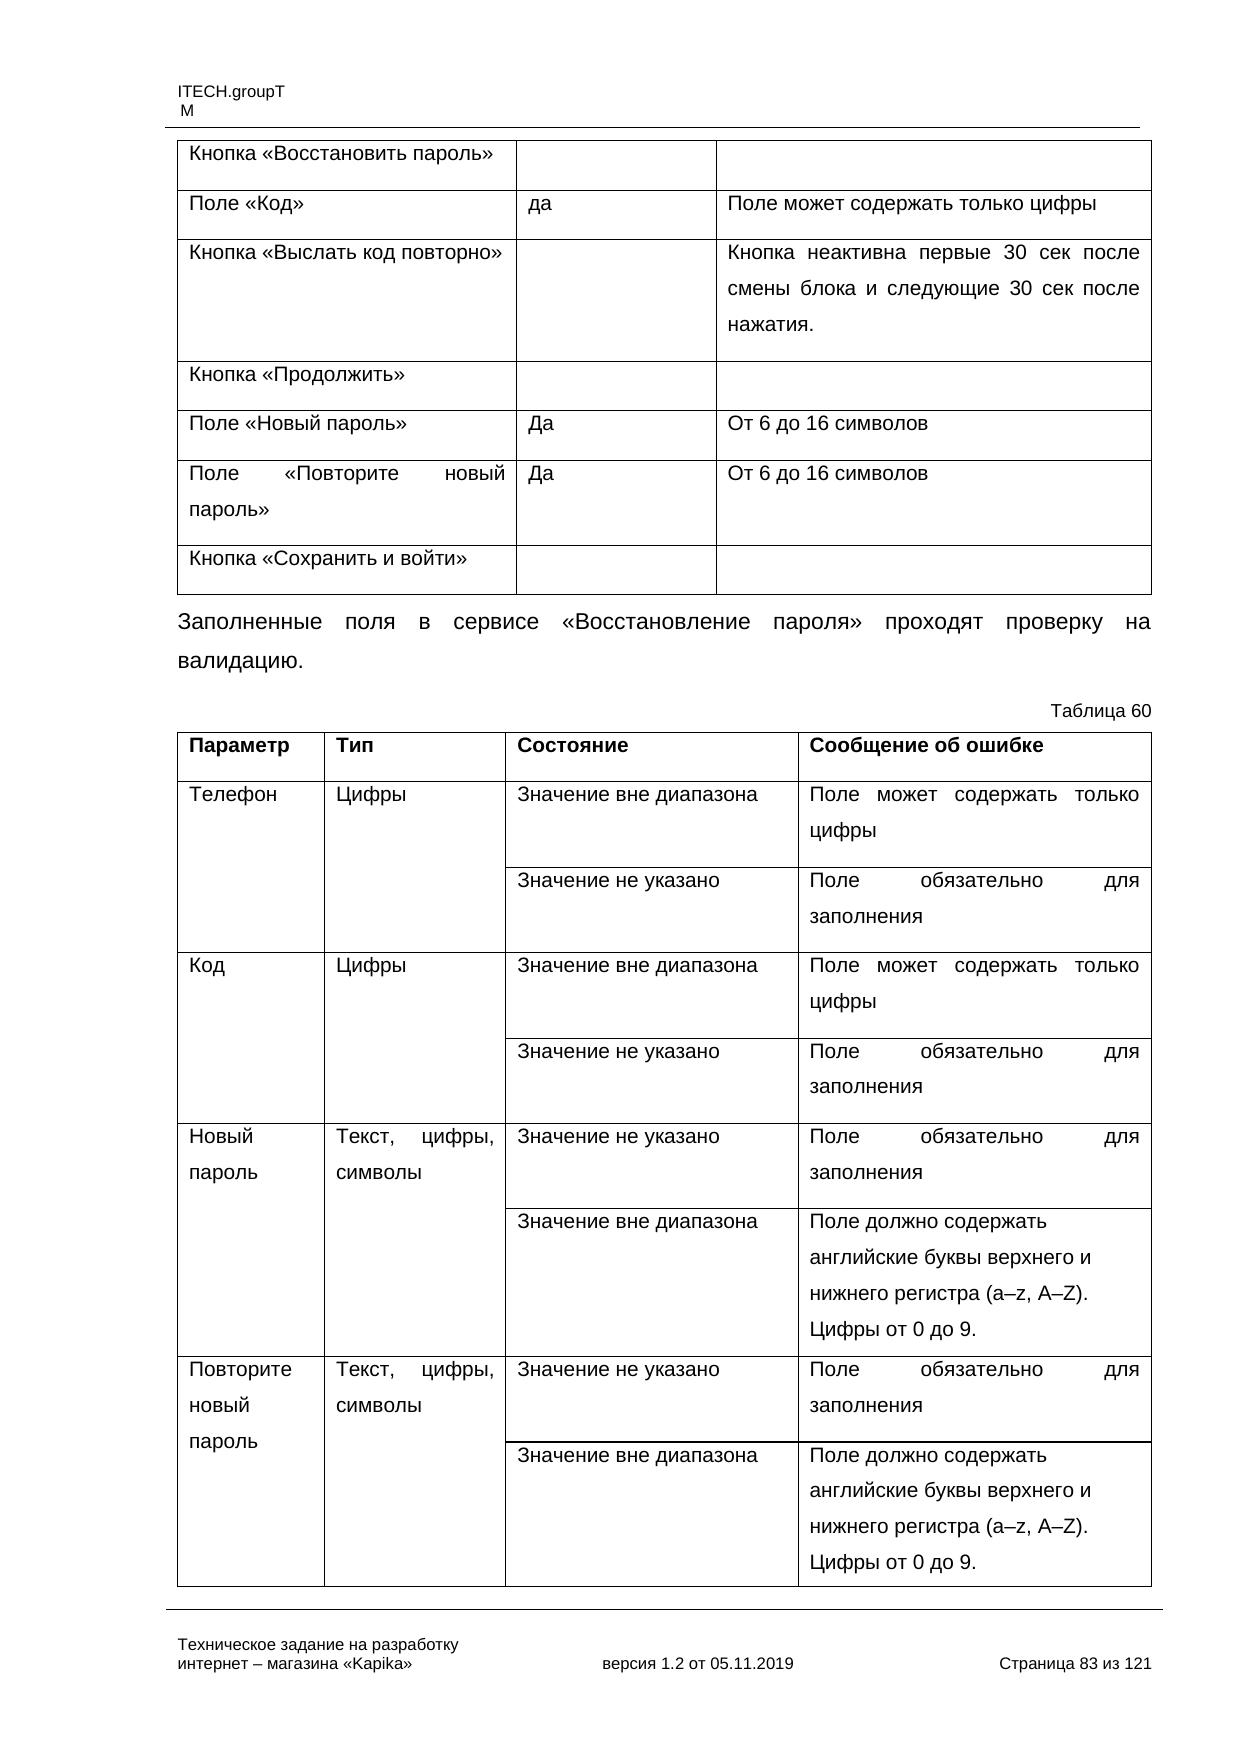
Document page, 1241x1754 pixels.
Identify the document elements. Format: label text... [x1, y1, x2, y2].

table_cell Поле «Повторите новый пароль» [178, 461, 516, 545]
table_cell [717, 546, 1151, 594]
table_cell От 6 до 16 символов [717, 411, 1151, 459]
table_cell Поле может содержать только цифры [799, 953, 1151, 1037]
table_cell Цифры [325, 953, 505, 1123]
table_cell [717, 141, 1151, 190]
table_cell Да [517, 411, 716, 459]
table_cell Значение вне диапазона [506, 1209, 798, 1356]
table_header Состояние [506, 733, 798, 781]
table_cell Поле обязательно для заполнения [799, 1039, 1151, 1123]
table_cell Кнопка «Выслать код повторно» [178, 240, 516, 361]
table_cell Значение вне диапазона [506, 782, 798, 867]
table_cell да [517, 191, 716, 239]
table_cell Значение не указано [506, 1039, 798, 1123]
table_cell Текст, цифры, символы [325, 1124, 505, 1356]
table_cell Новый пароль [178, 1124, 324, 1356]
table_cell [517, 240, 716, 361]
table_header Параметр [178, 733, 324, 781]
table_cell Цифры [325, 782, 505, 952]
table_cell Поле «Код» [178, 191, 516, 239]
table_cell Поле обязательно для заполнения [799, 1124, 1151, 1208]
table_cell Значение не указано [506, 868, 798, 952]
table_cell Поле обязательно для заполнения [799, 1357, 1151, 1441]
table_cell Да [517, 461, 716, 545]
table_cell Поле может содержать только цифры [717, 191, 1151, 239]
table_header Тип [325, 733, 505, 781]
table_cell [517, 362, 716, 410]
table_cell Поле обязательно для заполнения [799, 868, 1151, 952]
table_cell Код [178, 953, 324, 1123]
table_cell Поле должно содержать английские буквы верхнего и нижнего регистра (a–z, A–Z). Цифры от 0 до 9. [799, 1209, 1151, 1356]
table_cell Значение не указано [506, 1357, 798, 1441]
table_cell Телефон [178, 782, 324, 952]
table_cell Кнопка «Продолжить» [178, 362, 516, 410]
table_cell Значение не указано [506, 1124, 798, 1208]
table_cell [717, 362, 1151, 410]
table_cell Значение вне диапазона [506, 953, 798, 1037]
table_cell [517, 141, 716, 190]
table_cell Поле «Новый пароль» [178, 411, 516, 459]
table_cell Поле должно содержать английские буквы верхнего и нижнего регистра (a–z, A–Z). Цифры от 0 до 9. [799, 1443, 1151, 1586]
table_cell Поле может содержать только цифры [799, 782, 1151, 867]
table_header Сообщение об ошибке [799, 733, 1151, 781]
table_cell Текст, цифры, символы [325, 1357, 505, 1586]
table_cell [517, 546, 716, 594]
table_cell Кнопка «Восстановить пароль» [178, 141, 516, 190]
table_cell Значение вне диапазона [506, 1443, 798, 1586]
table_cell Кнопка неактивна первые 30 сек после смены блока и следующие 30 сек после нажатия. [717, 240, 1151, 361]
text Заполненные поля в сервисе «Восстановление пароля» проходят проверку на валидацию. [177, 608, 1152, 674]
table_cell От 6 до 16 символов [717, 461, 1151, 545]
text Таблица 60 [177, 699, 1152, 721]
table_cell Кнопка «Сохранить и войти» [178, 546, 516, 594]
table_cell Повторите новый пароль [178, 1357, 324, 1586]
